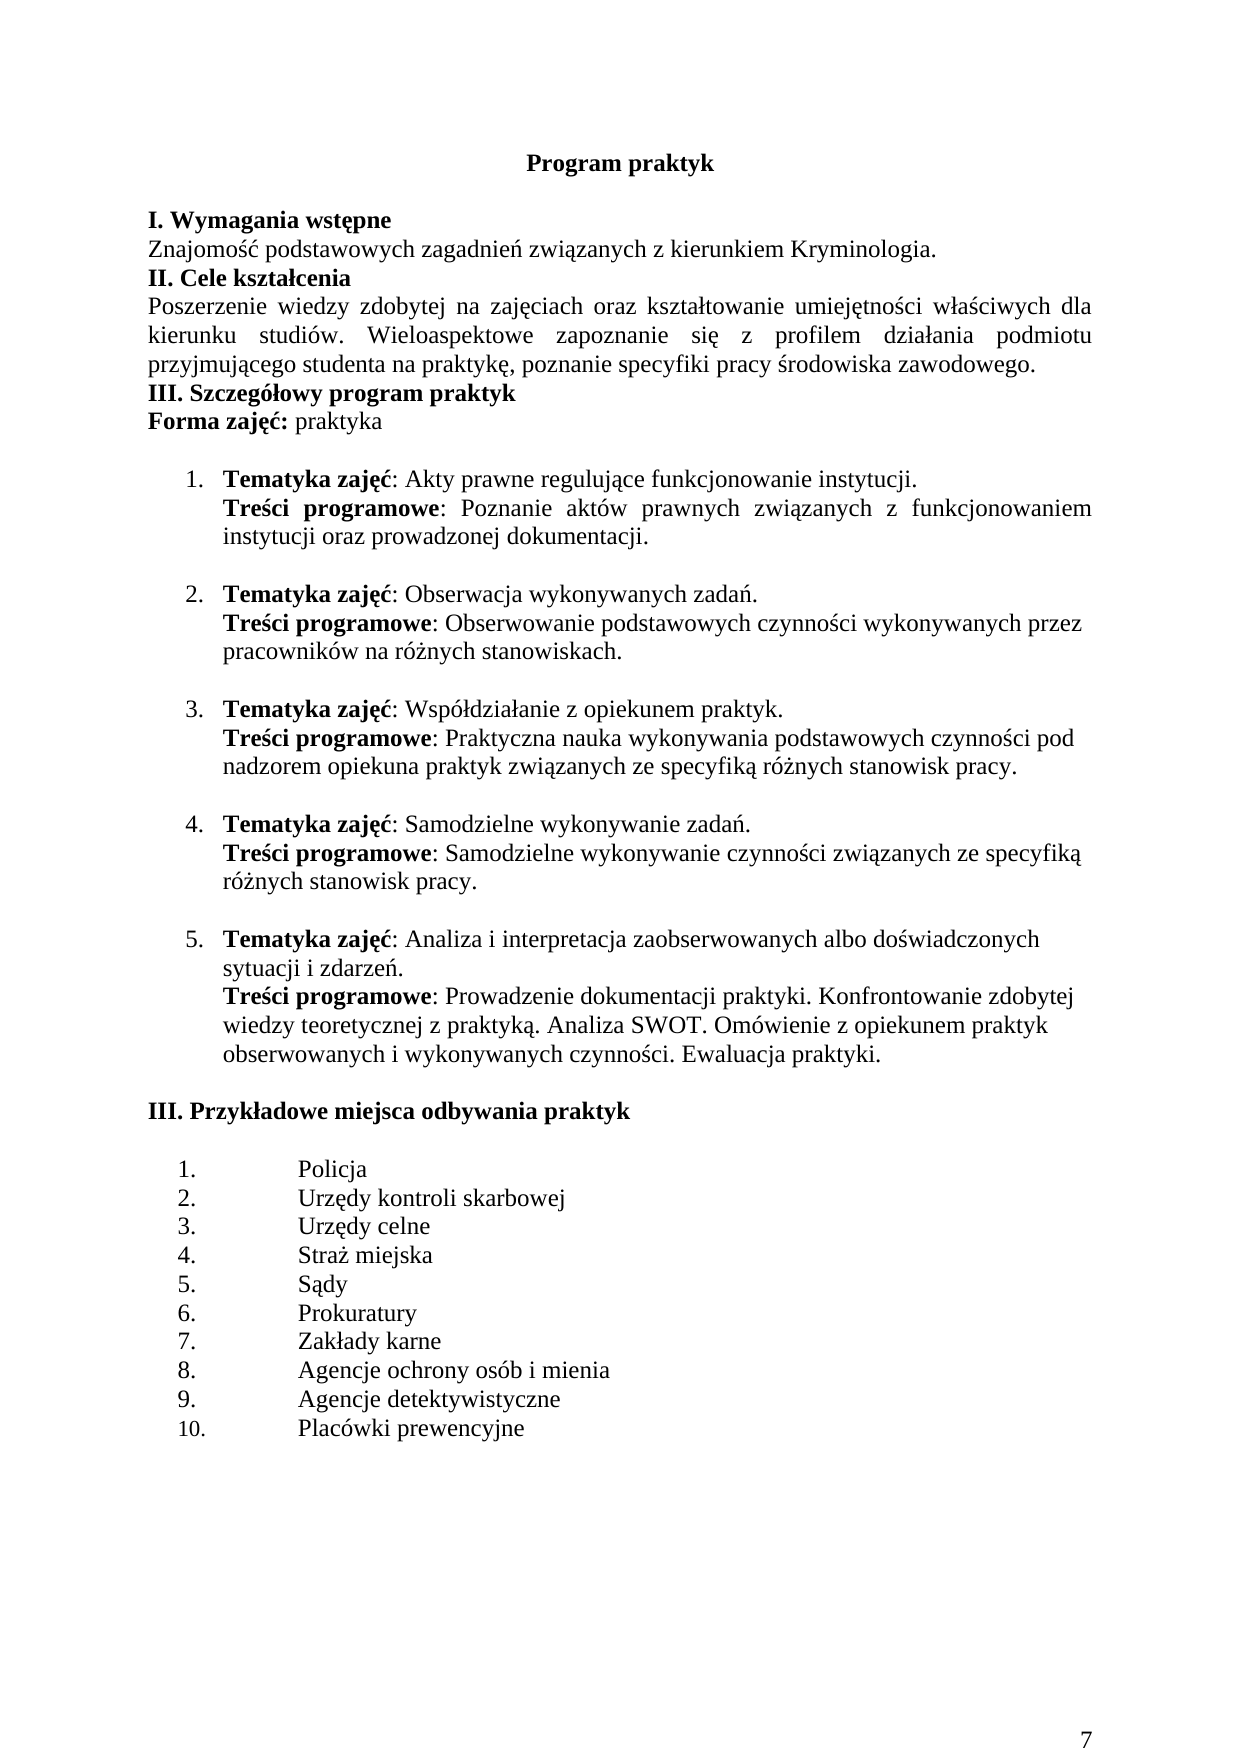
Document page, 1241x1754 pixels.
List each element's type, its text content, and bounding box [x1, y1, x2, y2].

text Treści programowe: Prowadzenie dokumentacji praktyki. Konfrontowanie zdobytej wiedzy teoretycznej z praktyką. Analiza SWOT. Omówienie z opiekunem praktyk obserwowanych i wykonywanych czynności. Ewaluacja praktyki. [223, 981, 1093, 1068]
text II. Cele kształcenia [148, 263, 1093, 291]
list Tematyka zajęć: Obserwacja wykonywanych zadań. [185, 579, 1093, 608]
text Treści programowe: Obserwowanie podstawowych czynności wykonywanych przez pracowników na różnych stanowiskach. [223, 608, 1093, 665]
text III. Szczegółowy program praktyk [148, 378, 1093, 406]
list Sądy [177, 1269, 1093, 1298]
list Urzędy kontroli skarbowej [177, 1183, 1093, 1211]
list Agencje ochrony osób i mienia [177, 1355, 1093, 1384]
list Policja [177, 1154, 1093, 1183]
text Program praktyk [148, 148, 1093, 176]
list Straż miejska [177, 1240, 1093, 1269]
list Agencje detektywistyczne [177, 1384, 1093, 1413]
text Forma zajęć: praktyka [148, 406, 1093, 435]
text Poszerzenie wiedzy zdobytej na zajęciach oraz kształtowanie umiejętności właściwych dla kierunku studiów. Wieloaspektowe zapoznanie się z profilem działania podmiotu przyjmującego studenta na praktykę, poznanie specyfiki pracy środowiska zawodowego. [148, 291, 1093, 378]
list Zakłady karne [177, 1326, 1093, 1355]
text I. Wymagania wstępne [148, 205, 1093, 234]
list Tematyka zajęć: Współdziałanie z opiekunem praktyk. [185, 694, 1093, 723]
list Prokuratury [177, 1298, 1093, 1326]
text Znajomość podstawowych zagadnień związanych z kierunkiem Kryminologia. [148, 234, 1093, 263]
text Treści programowe: Poznanie aktów prawnych związanych z funkcjonowaniem instytucji oraz prowadzonej dokumentacji. [223, 493, 1093, 550]
list Placówki prewencyjne [177, 1413, 1093, 1441]
text Treści programowe: Samodzielne wykonywanie czynności związanych ze specyfiką różnych stanowisk pracy. [223, 838, 1093, 895]
list Tematyka zajęć: Analiza i interpretacja zaobserwowanych albo doświadczonych sytuacji i zdarzeń. [185, 924, 1093, 981]
list Tematyka zajęć: Akty prawne regulujące funkcjonowanie instytucji. [185, 464, 1093, 493]
list Urzędy celne [177, 1211, 1093, 1240]
text Treści programowe: Praktyczna nauka wykonywania podstawowych czynności pod nadzorem opiekuna praktyk związanych ze specyfiką różnych stanowisk pracy. [223, 723, 1093, 780]
list Tematyka zajęć: Samodzielne wykonywanie zadań. [185, 809, 1093, 838]
text III. Przykładowe miejsca odbywania praktyk [148, 1096, 1093, 1125]
